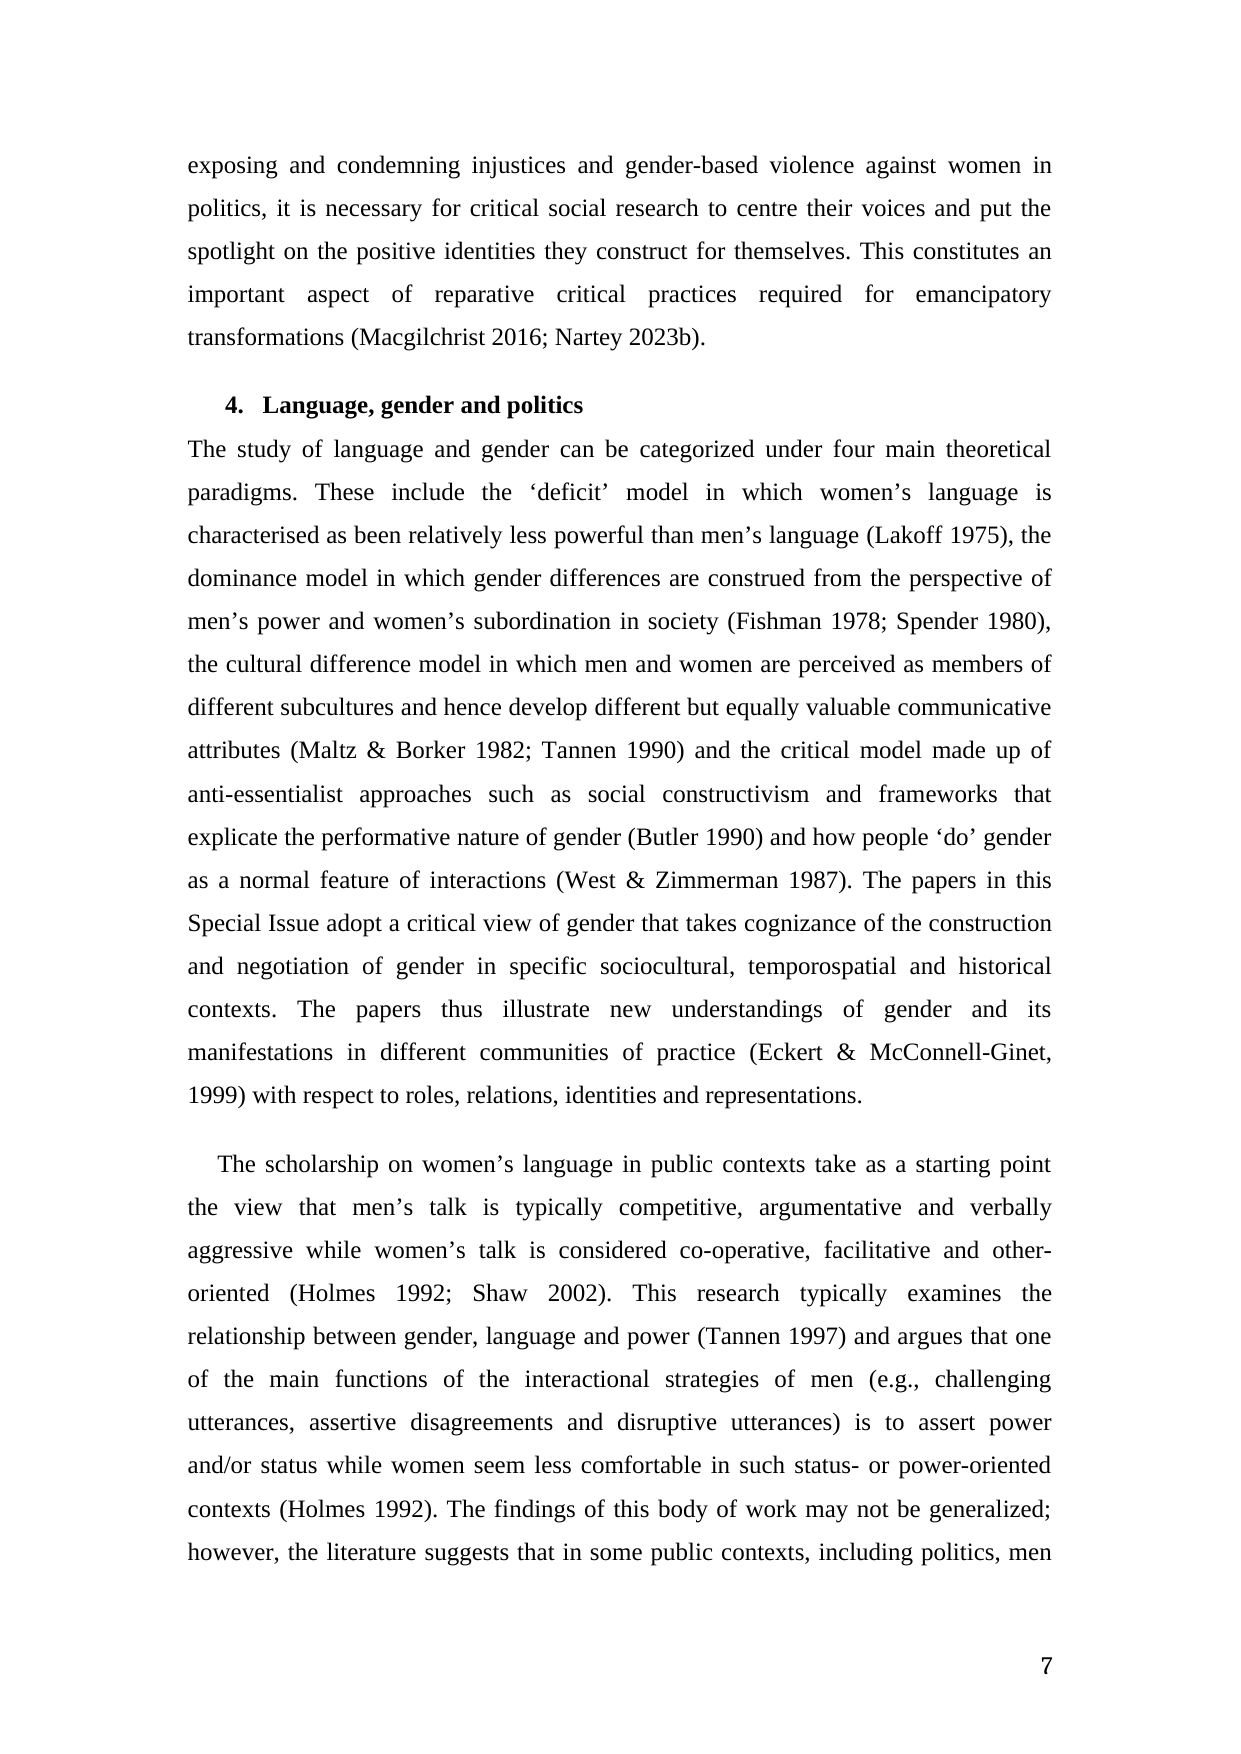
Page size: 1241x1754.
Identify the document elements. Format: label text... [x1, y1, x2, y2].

text The study of language and gender can be categorized under four main theoretical paradigms. These include the ‘deficit’ model in which women’s language is characterised as been relatively less powerful than men’s language (Lakoff 1975), the dominance model in which gender differences are construed from the perspective of men’s power and women’s subordination in society (Fishman 1978; Spender 1980), the cultural difference model in which men and women are perceived as members of different subcultures and hence develop different but equally valuable communicative attributes (Maltz & Borker 1982; Tannen 1990) and the critical model made up of anti-essentialist approaches such as social constructivism and frameworks that explicate the performative nature of gender (Butler 1990) and how people ‘do’ gender as a normal feature of interactions (West & Zimmerman 1987). The papers in this Special Issue adopt a critical view of gender that takes cognizance of the construction and negotiation of gender in specific sociocultural, temporospatial and historical contexts. The papers thus illustrate new understandings of gender and its manifestations in different communities of practice (Eckert & McConnell-Ginet, 1999) with respect to roles, relations, identities and representations. [187, 434, 1053, 1109]
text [187, 1149, 1053, 1566]
list Language, gender and politics [225, 391, 1053, 419]
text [187, 150, 1053, 351]
